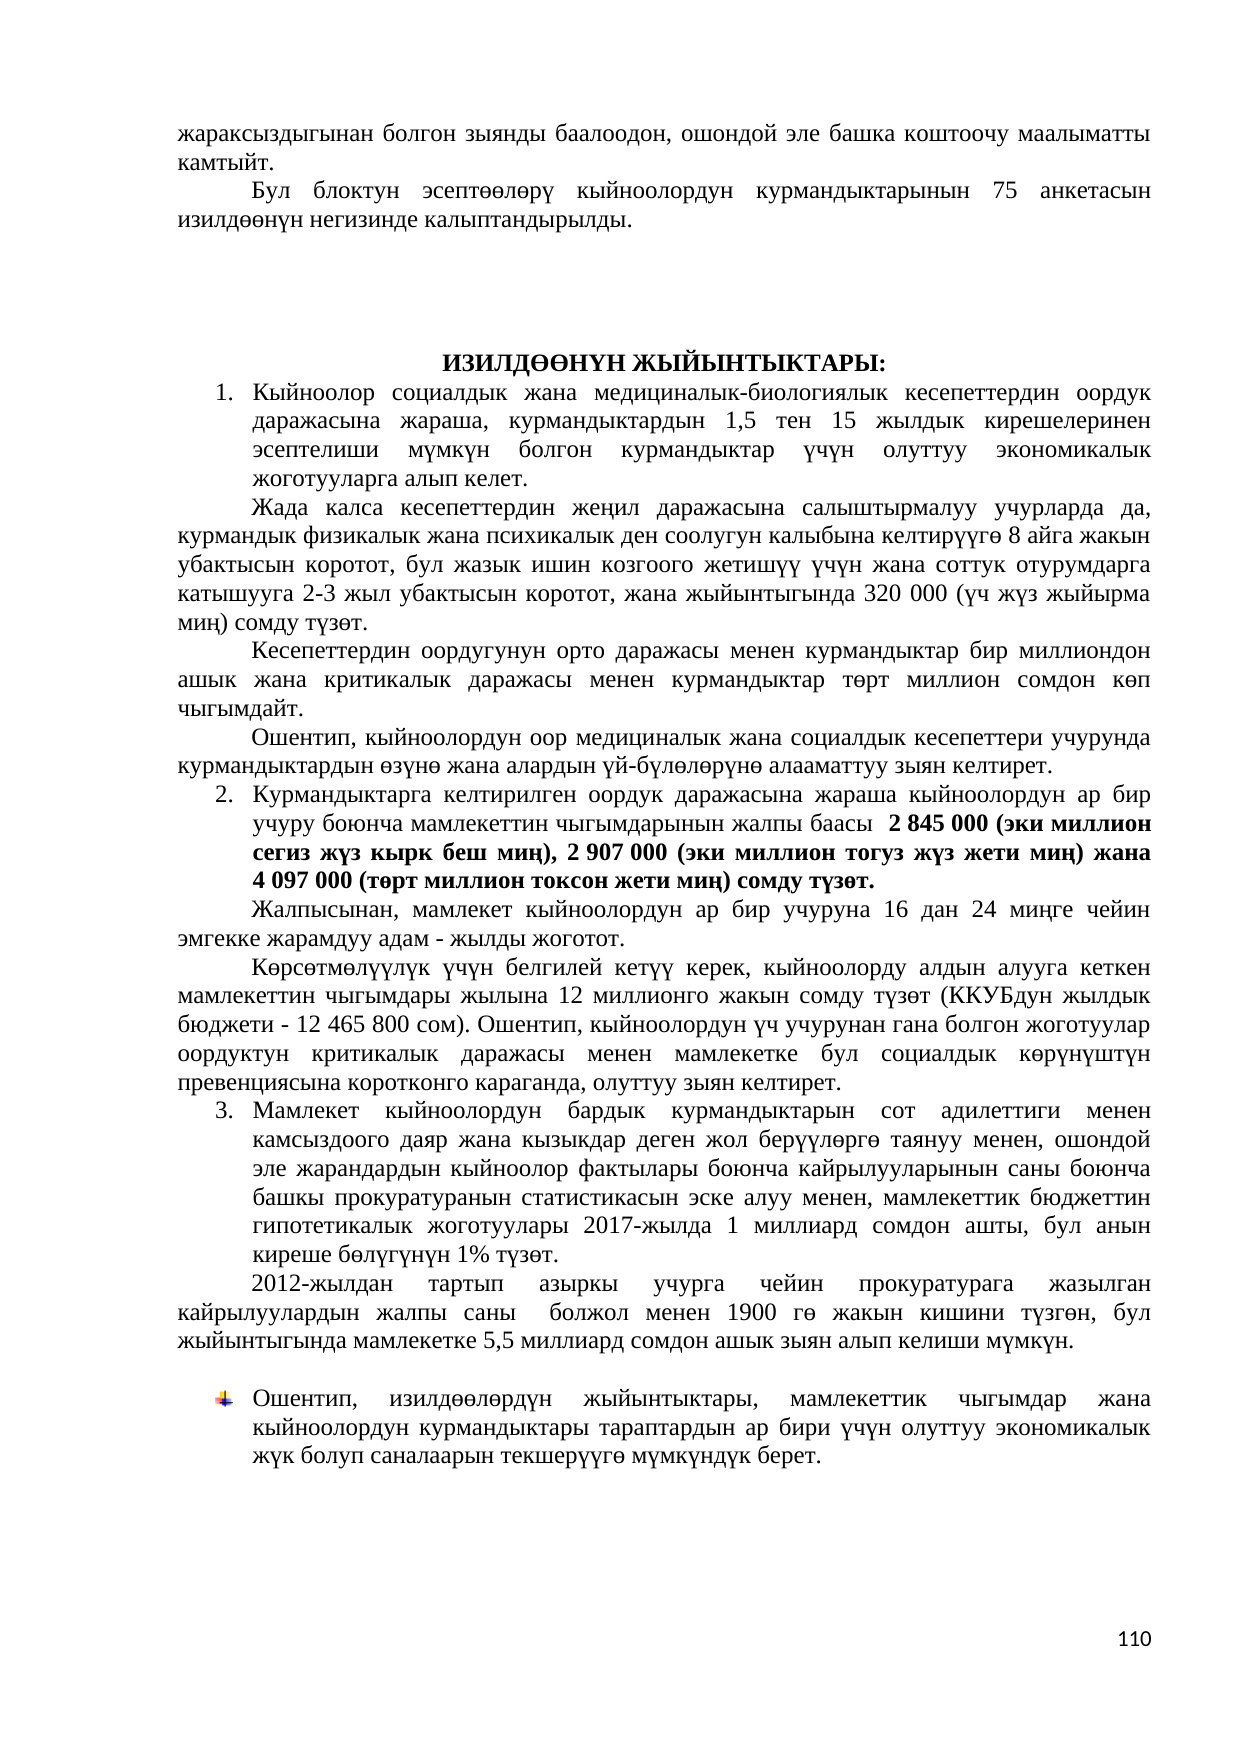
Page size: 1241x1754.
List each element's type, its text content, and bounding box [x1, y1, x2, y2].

list Ошентип, изилдөөлөрдүн жыйынтыктары, мамлекеттик чыгымдар жана кыйноолордун курмандыктары тараптардын ар бири үчүн олуттуу экономикалык жүк болуп саналаарын текшерүүгө мүмкүндүк берет. [215, 1383, 1152, 1469]
text ИЗИЛДӨӨНҮН ЖЫЙЫНТЫКТАРЫ: [177, 348, 1152, 377]
text Жада калса кесепеттердин жеңил даражасына салыштырмалуу учурларда да, курмандык физикалык жана психикалык ден соолугун калыбына келтирүүгө 8 айга жакын убактысын коротот, бул жазык ишин козгоого жетишүү үчүн жана соттук отурумдарга катышууга 2-3 жыл убактысын коротот, жана жыйынтыгында 320 000 (үч жүз жыйырма миң) сомду түзөт. [177, 492, 1152, 636]
text Ошентип, кыйноолордун оор медициналык жана социалдык кесепеттери учурунда курмандыктардын өзүнө жана алардын үй-бүлөлөрүнө алааматтуу зыян келтирет. [177, 722, 1152, 779]
list Мамлекет кыйноолордун бардык курмандыктарын сот адилеттиги менен камсыздоого даяр жана кызыкдар деген жол берүүлөргө таянуу менен, ошондой эле жарандардын кыйноолор фактылары боюнча кайрылууларынын саны боюнча башкы прокуратуранын статистикасын эске алуу менен, мамлекеттик бюджеттин гипотетикалык жоготуулары 2017-жылда 1 миллиард сомдон ашты, бул анын киреше бөлүгүнүн 1% түзөт. [215, 1096, 1152, 1268]
text Бул блоктун эсептөөлөрү кыйноолордун курмандыктарынын 75 анкетасын изилдөөнүн негизинде калыптандырылды. [177, 176, 1152, 233]
text Көрсөтмөлүүлүк үчүн белгилей кетүү керек, кыйноолорду алдын алууга кеткен мамлекеттин чыгымдары жылына 12 миллионго жакын сомду түзөт (ККУБдун жылдык бюджети - 12 465 800 сом). Ошентип, кыйноолордун үч учурунан гана болгон жоготуулар оордуктун критикалык даражасы менен мамлекетке бул социалдык көрүнүштүн превенциясына коротконго караганда, олуттуу зыян келтирет. [177, 952, 1152, 1096]
text 2012-жылдан тартып азыркы учурга чейин прокуратурага жазылган кайрылуулардын жалпы саны болжол менен 1900 гө жакын кишини түзгөн, бул жыйынтыгында мамлекетке 5,5 миллиард сомдон ашык зыян алып келиши мүмкүн. [177, 1268, 1152, 1354]
text Кесепеттердин оордугунун орто даражасы менен курмандыктар бир миллиондон ашык жана критикалык даражасы менен курмандыктар төрт миллион сомдон көп чыгымдайт. [177, 636, 1152, 722]
list Кыйноолор социалдык жана медициналык-биологиялык кесепеттердин оордук даражасына жараша, курмандыктардын 1,5 тен 15 жылдык кирешелеринен эсептелиши мүмкүн болгон курмандыктар үчүн олуттуу экономикалык жоготууларга алып келет. [215, 377, 1152, 492]
picture [215, 1389, 233, 1407]
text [177, 118, 1152, 176]
list Курмандыктарга келтирилген оордук даражасына жараша кыйноолордун ар бир учуру боюнча мамлекеттин чыгымдарынын жалпы баасы 2 845 000 (эки миллион сегиз жүз кырк беш миң), 2 907 000 (эки миллион тогуз жүз жети миң) жана 4 097 000 (төрт миллион токсон жети миң) сомду түзөт. [215, 779, 1152, 894]
text Жалпысынан, мамлекет кыйноолордун ар бир учуруна 16 дан 24 миңге чейин эмгекке жарамдуу адам - жылды жоготот. [177, 894, 1152, 952]
